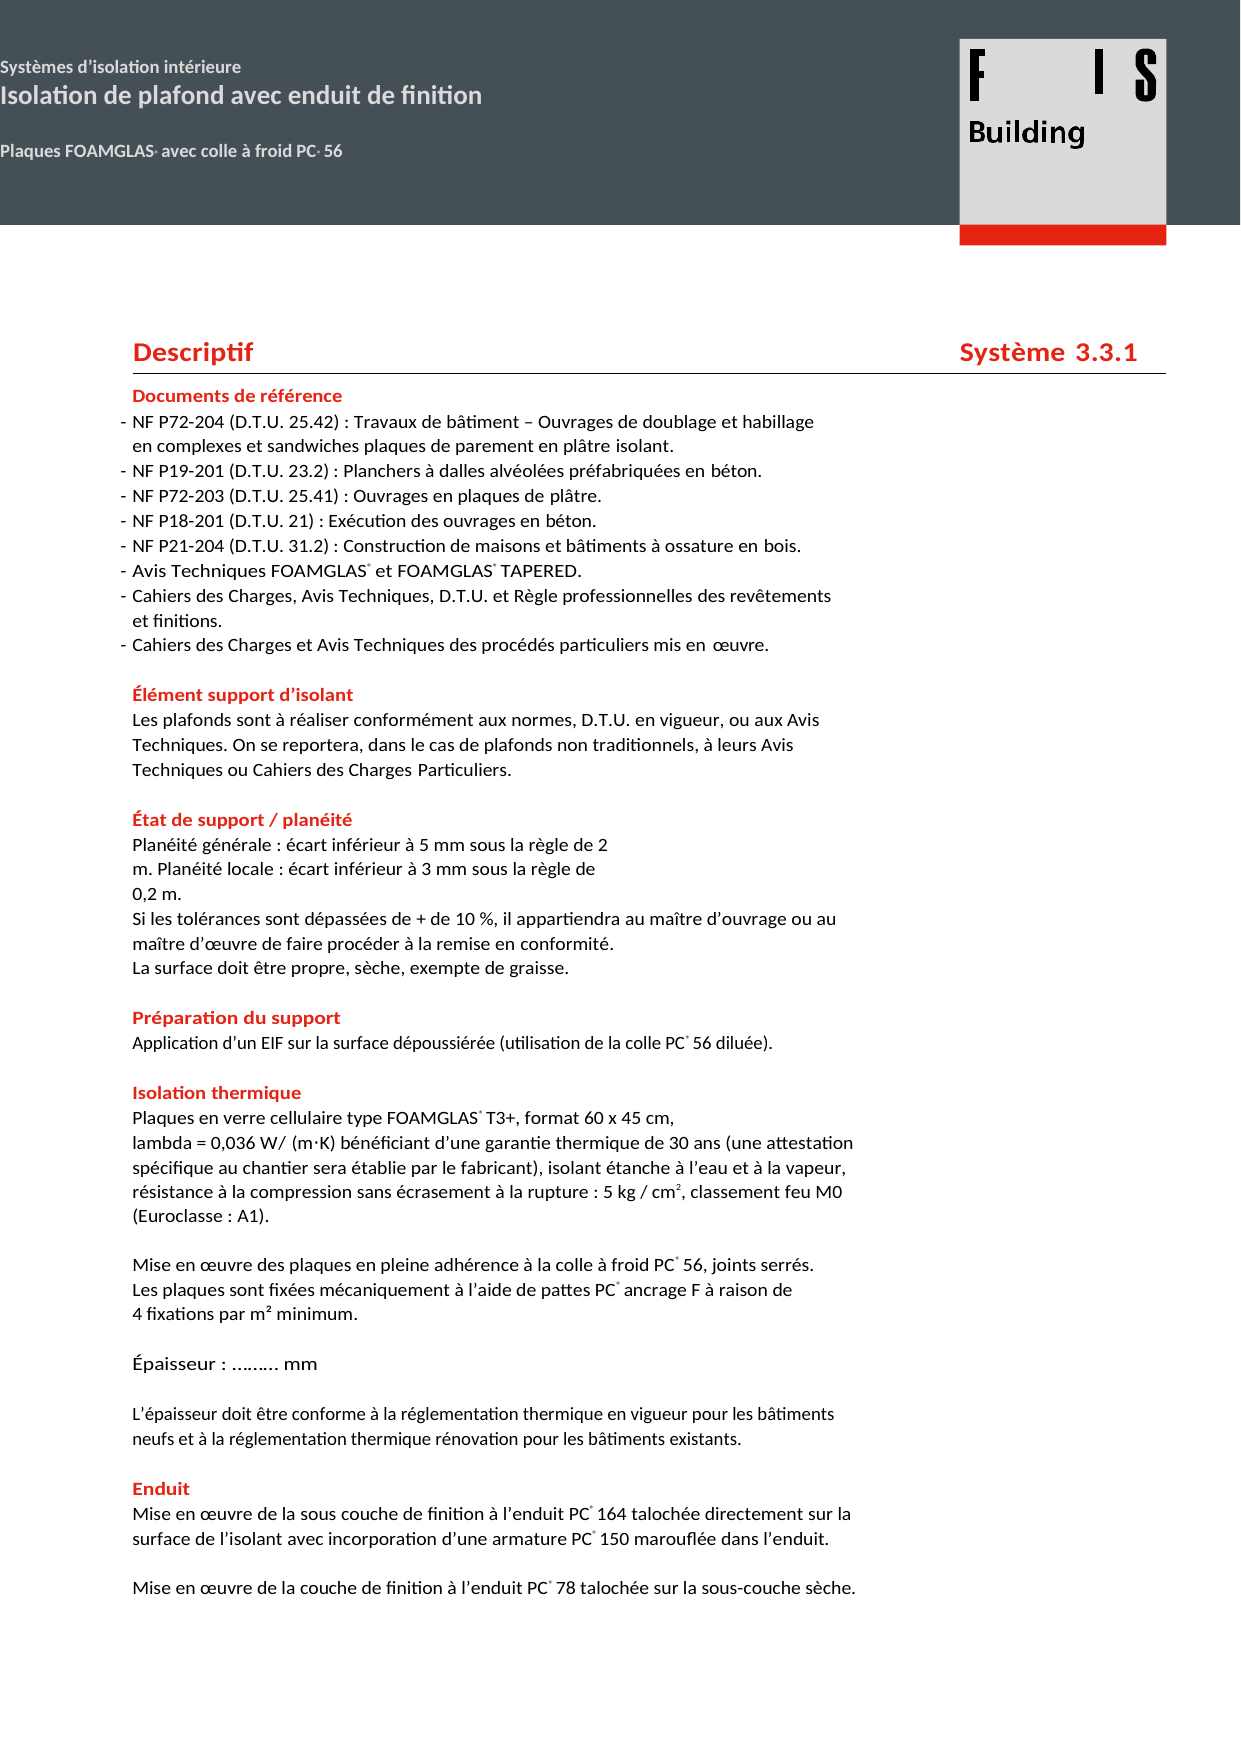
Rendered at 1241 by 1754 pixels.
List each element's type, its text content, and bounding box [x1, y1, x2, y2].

text Si les tolérances sont dépassées de + de 10 %, il appartiendra au maître d’ouvrage ou au maître d’œuvre de faire procéder à la remise en conformité. [132, 907, 873, 954]
text Épaisseur : ……… mm [132, 1353, 355, 1376]
text Mise en œuvre des plaques en pleine adhérence à la colle à froid PC® 56, joints serrés. Les plaques sont fixées mécaniquement à l’aide de pattes PC® ancrage F à raison de [132, 1253, 838, 1301]
picture [1022, 120, 1038, 143]
picture [1068, 126, 1084, 149]
text Application d’un EIF sur la surface dépoussiérée (utilisation de la colle PC® 56 diluée). [132, 1032, 1240, 1054]
text Plaques en verre cellulaire type FOAMGLAS® T3+, format 60 x 45 cm, [132, 1107, 1240, 1129]
picture [987, 127, 1002, 143]
text Les plafonds sont à réaliser conformément aux normes, D.T.U. en vigueur, ou aux Avis Techniques. On se reportera, dans le cas de plafonds non traditionnels, à leurs Avis Techniques ou Cahiers des Charges Particuliers. [132, 709, 873, 781]
text 4 fixations par m² minimum. [132, 1303, 361, 1326]
text Planéité générale : écart inférieur à 5 mm sous la règle de 2 m. Planéité locale : écart inférieur à 3 mm sous la règle de 0,2 m. [132, 833, 619, 905]
text Mise en œuvre de la couche de finition à l’enduit PC® 78 talochée sur la sous-couche sèche. [132, 1577, 1240, 1599]
list NF P19-201 (D.T.U. 23.2) : Planchers à dalles alvéolées préfabriquées en béton. [120, 459, 1240, 482]
list NF P21-204 (D.T.U. 31.2) : Construction de maisons et bâtiments à ossature en bois. [120, 534, 1240, 557]
subtitle Descriptif Système 3.3.1 [133, 335, 1240, 368]
list NF P18-201 (D.T.U. 21) : Exécution des ouvrages en béton. [120, 509, 1240, 532]
subtitle Préparation du support [132, 1006, 1240, 1029]
list Cahiers des Charges et Avis Techniques des procédés particuliers mis en œuvre. [120, 633, 1240, 656]
text lambda = 0,036 W/ (m⋅K) bénéficiant d’une garantie thermique de 30 ans (une attestation spécifique au chantier sera établie par le fabricant), isolant étanche à l’eau et à la vapeur, résistance à la compression sans écrasement à la rupture : 5 kg / cm2, classement feu M0 (Euroclasse : A1). [132, 1129, 873, 1227]
list Avis Techniques FOAMGLAS® et FOAMGLAS® TAPERED. [120, 559, 672, 582]
subtitle État de support / planéité [132, 808, 1240, 831]
text La surface doit être propre, sèche, exempte de graisse. [132, 956, 1240, 979]
list NF P72-204 (D.T.U. 25.42) : Travaux de bâtiment – Ouvrages de doublage et habillage en complexes et sandwiches plaques de parement en plâtre isolant. [120, 410, 827, 457]
picture [970, 121, 985, 142]
text Mise en œuvre de la sous couche de finition à l’enduit PC® 164 talochée directement sur la surface de l’isolant avec incorporation d’une armature PC® 150 marouflée dans l’enduit. [132, 1502, 873, 1550]
picture [1051, 126, 1065, 143]
subtitle Enduit [132, 1477, 1240, 1500]
text L’épaisseur doit être conforme à la réglementation thermique en vigueur pour les bâtiments neufs et à la réglementation thermique rénovation pour les bâtiments existants. [132, 1403, 873, 1450]
subtitle Isolation thermique [132, 1082, 1240, 1104]
list Cahiers des Charges, Avis Techniques, D.T.U. et Règle professionnelles des revêtements et finitions. [120, 584, 835, 632]
subtitle Documents de référence [132, 385, 1240, 408]
subtitle Élément support d’isolant [132, 683, 1240, 706]
list NF P72-203 (D.T.U. 25.41) : Ouvrages en plaques de plâtre. [120, 484, 1240, 507]
